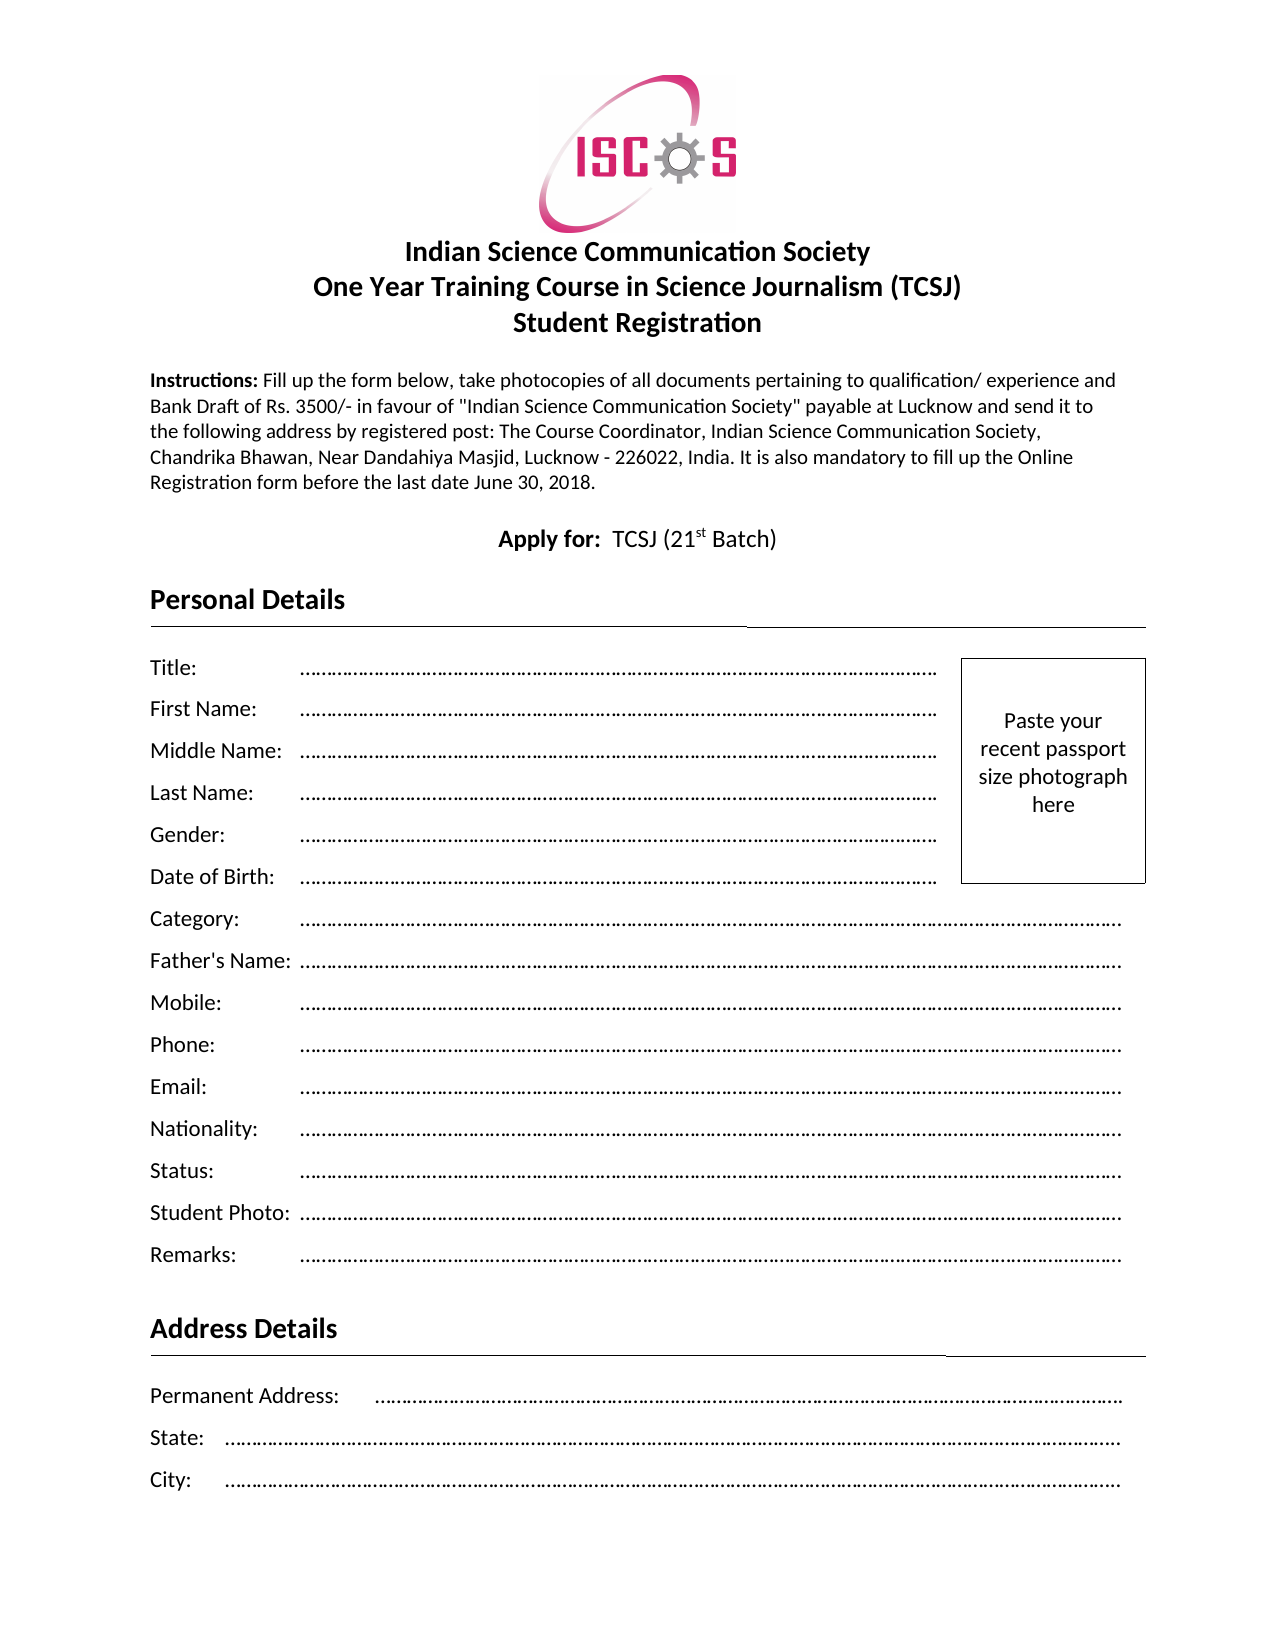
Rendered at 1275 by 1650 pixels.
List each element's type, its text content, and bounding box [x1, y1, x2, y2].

text Nationality: ………………………………………………………………………………………………………………………………………… [150, 1114, 1125, 1142]
text Phone: ………………………………………………………………………………………………………………………………………… [150, 1030, 1125, 1058]
text Instructions: Fill up the form below, take photocopies of all documents pertaining to qualification/ experience and Bank Draft of Rs. 3500/- in favour of "Indian Science Communication Society" payable at Lucknow and send it to the following address by registered post: The Course Coordinator, Indian Science Communication Society, Chandrika Bhawan, Near Dandahiya Masjid, Lucknow - 226022, India. It is also mandatory to fill up the Online Registration form before the last date June 30, 2018. [150, 368, 1125, 495]
text Email: ………………………………………………………………………………………………………………………………………… [150, 1072, 1125, 1100]
text Status: ………………………………………………………………………………………………………………………………………… [150, 1156, 1125, 1184]
text Last Name: …………………………………………………………………………………………………………. [150, 778, 961, 807]
text State: …………………………………………………………………………………………………………………………………………………….. [150, 1423, 1125, 1452]
text Student Registration [150, 304, 1125, 340]
text Address Details [150, 1310, 1125, 1346]
text Date of Birth: …………………………………………………………………………………………………………. [150, 862, 1125, 891]
text Apply for: TCSJ (21st Batch) [150, 523, 1125, 553]
text City: …………………………………………………………………………………………………………………………………………………….. [150, 1466, 1125, 1493]
text Father's Name: ………………………………………………………………………………………………………………………………………… [150, 946, 1125, 974]
picture [539, 75, 736, 233]
text Category: ………………………………………………………………………………………………………………………………………… [150, 904, 1125, 932]
text Student Photo: ………………………………………………………………………………………………………………………………………… [150, 1198, 1125, 1226]
text Middle Name: …………………………………………………………………………………………………………. [150, 737, 961, 764]
text Remarks: ………………………………………………………………………………………………………………………………………… [150, 1240, 1125, 1268]
text Personal Details [150, 581, 1125, 617]
text First Name: …………………………………………………………………………………………………………. [150, 694, 961, 723]
text Mobile: ………………………………………………………………………………………………………………………………………… [150, 988, 1125, 1016]
text Permanent Address: ……………………………………………………………………………………………………………………………. [150, 1382, 1125, 1409]
text Indian Science Communication Society [150, 233, 1125, 268]
text One Year Training Course in Science Journalism (TCSJ) [150, 268, 1125, 304]
text Title: …………………………………………………………………………………………………………. [150, 653, 1125, 681]
text Gender: …………………………………………………………………………………………………………. [150, 821, 961, 848]
